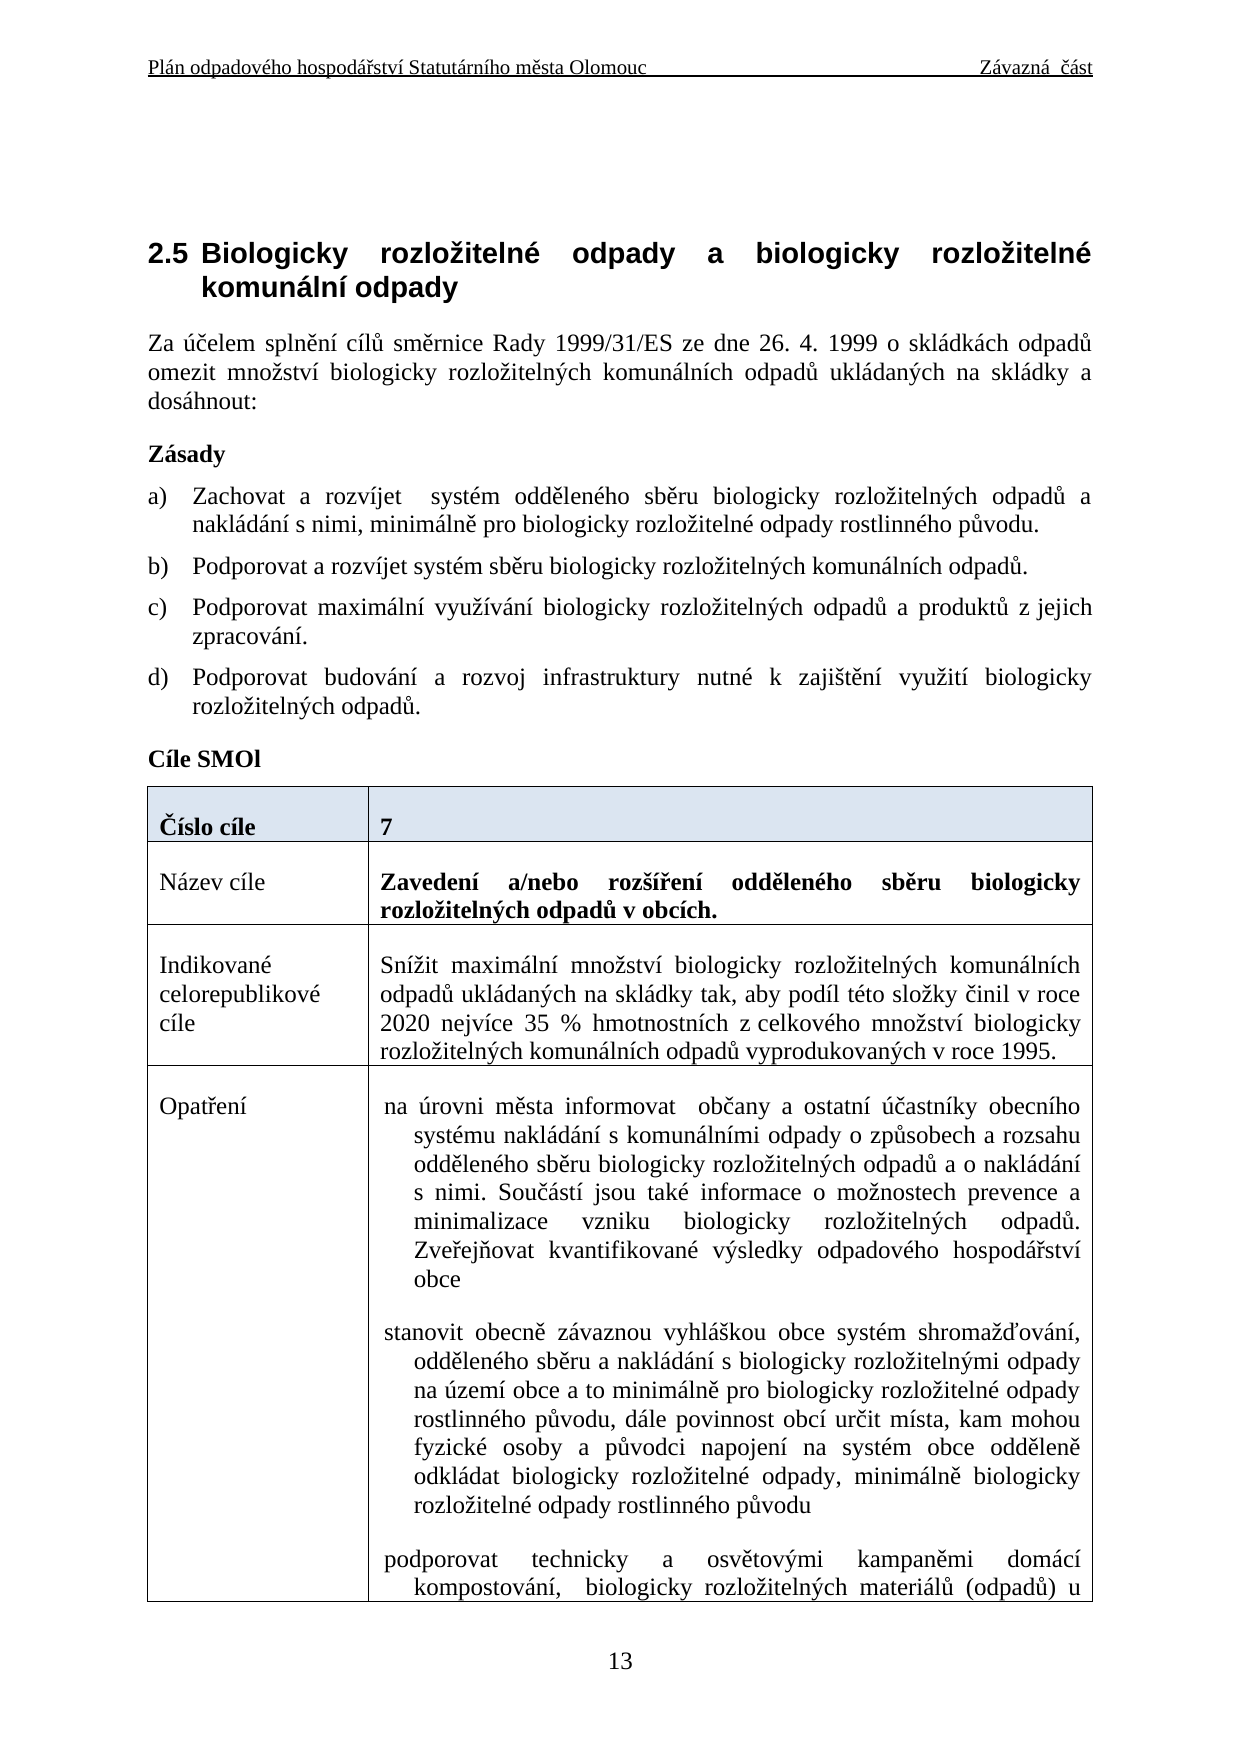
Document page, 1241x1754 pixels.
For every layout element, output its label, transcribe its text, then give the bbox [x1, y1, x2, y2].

table_cell Indikované celorepublikové cíle [148, 925, 368, 1065]
table_header 7 [369, 787, 1092, 841]
table_header Číslo cíle [148, 787, 368, 841]
text Zásady [148, 439, 1092, 468]
list Zachovat a rozvíjet systém odděleného sběru biologicky rozložitelných odpadů a nakládání s nimi, minimálně pro biologicky rozložitelné odpady rostlinného původu. [148, 481, 1092, 538]
table_cell Opatření [148, 1066, 368, 1601]
text Cíle SMOl [148, 744, 1092, 773]
table_cell Název cíle [148, 842, 368, 924]
list Podporovat a rozvíjet systém sběru biologicky rozložitelných komunálních odpadů. [148, 551, 1092, 579]
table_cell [369, 1066, 1092, 1601]
list Podporovat budování a rozvoj infrastruktury nutné k zajištění využití biologicky rozložitelných odpadů. [148, 662, 1092, 719]
table_cell Zavedení a/nebo rozšíření odděleného sběru biologicky rozložitelných odpadů v obcích. [369, 842, 1092, 924]
table_cell Snížit maximální množství biologicky rozložitelných komunálních odpadů ukládaných na skládky tak, aby podíl této složky činil v roce 2020 nejvíce 35 % hmotnostních z celkového množství biologicky rozložitelných komunálních odpadů vyprodukovaných v roce 1995. [369, 925, 1092, 1065]
text Biologicky rozložitelné odpady a biologicky rozložitelné komunální odpady [148, 236, 1092, 303]
list Podporovat maximální využívání biologicky rozložitelných odpadů a produktů z jejich zpracování. [148, 592, 1092, 649]
text Za účelem splnění cílů směrnice Rady 1999/31/ES ze dne 26. 4. 1999 o skládkách odpadů omezit množství biologicky rozložitelných komunálních odpadů ukládaných na skládky a dosáhnout: [148, 328, 1092, 414]
